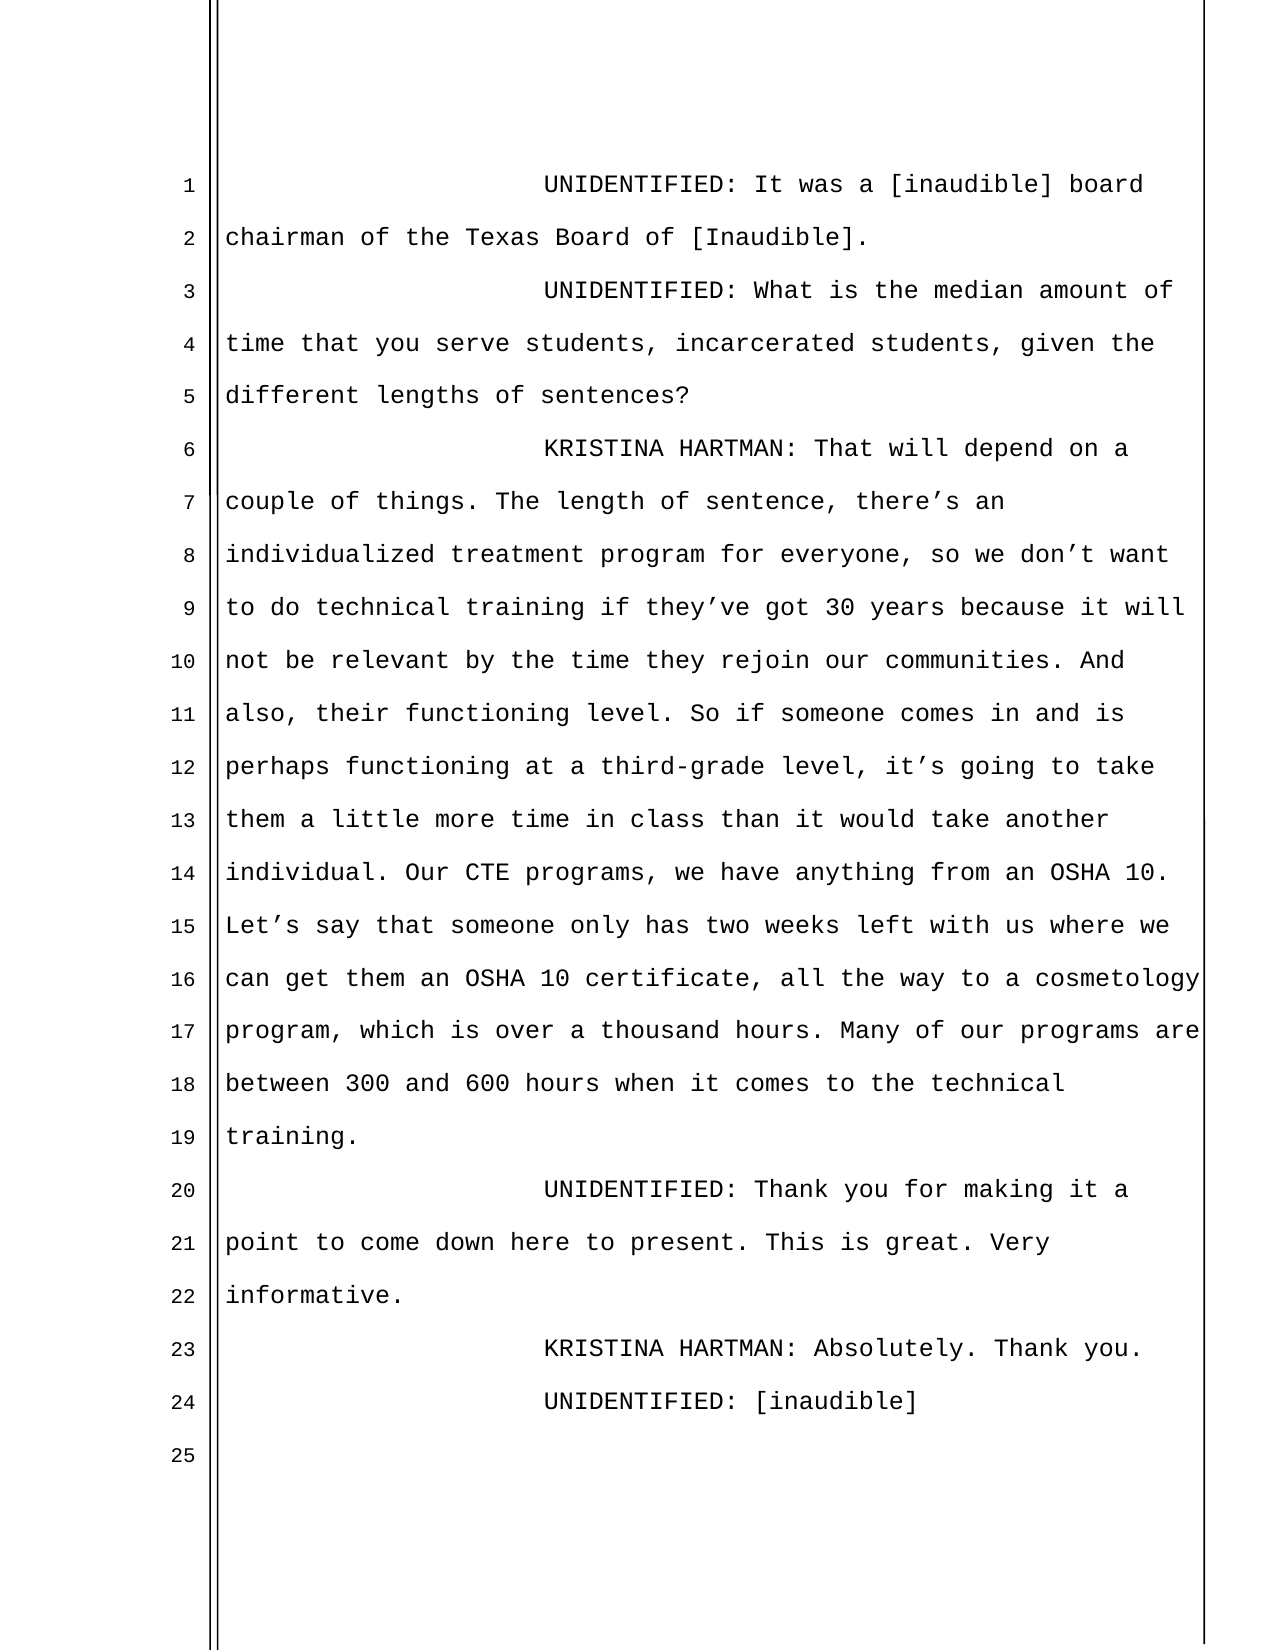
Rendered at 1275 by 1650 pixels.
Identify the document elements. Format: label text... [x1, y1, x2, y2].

text UNIDENTIFIED: It was a [inaudible] board chairman of the Texas Board of [Inaudible]. [225, 150, 1200, 256]
text UNIDENTIFIED: What is the median amount of time that you serve students, incarcerated students, given the different lengths of sentences? [225, 256, 1200, 414]
text UNIDENTIFIED: [inaudible] [225, 1367, 1200, 1420]
text KRISTINA HARTMAN: Absolutely. Thank you. [225, 1314, 1200, 1367]
text KRISTINA HARTMAN: That will depend on a couple of things. The length of sentence, there’s an individualized treatment program for everyone, so we don’t want to do technical training if they’ve got 30 years because it will not be relevant by the time they rejoin our communities. And also, their functioning level. So if someone comes in and is perhaps functioning at a third-grade level, it’s going to take them a little more time in class than it would take another individual. Our CTE programs, we have anything from an OSHA 10. Let’s say that someone only has two weeks left with us where we can get them an OSHA 10 certificate, all the way to a cosmetology program, which is over a thousand hours. Many of our programs are between 300 and 600 hours when it comes to the technical training. [225, 414, 1200, 1155]
text UNIDENTIFIED: Thank you for making it a point to come down here to present. This is great. Very informative. [225, 1155, 1200, 1314]
